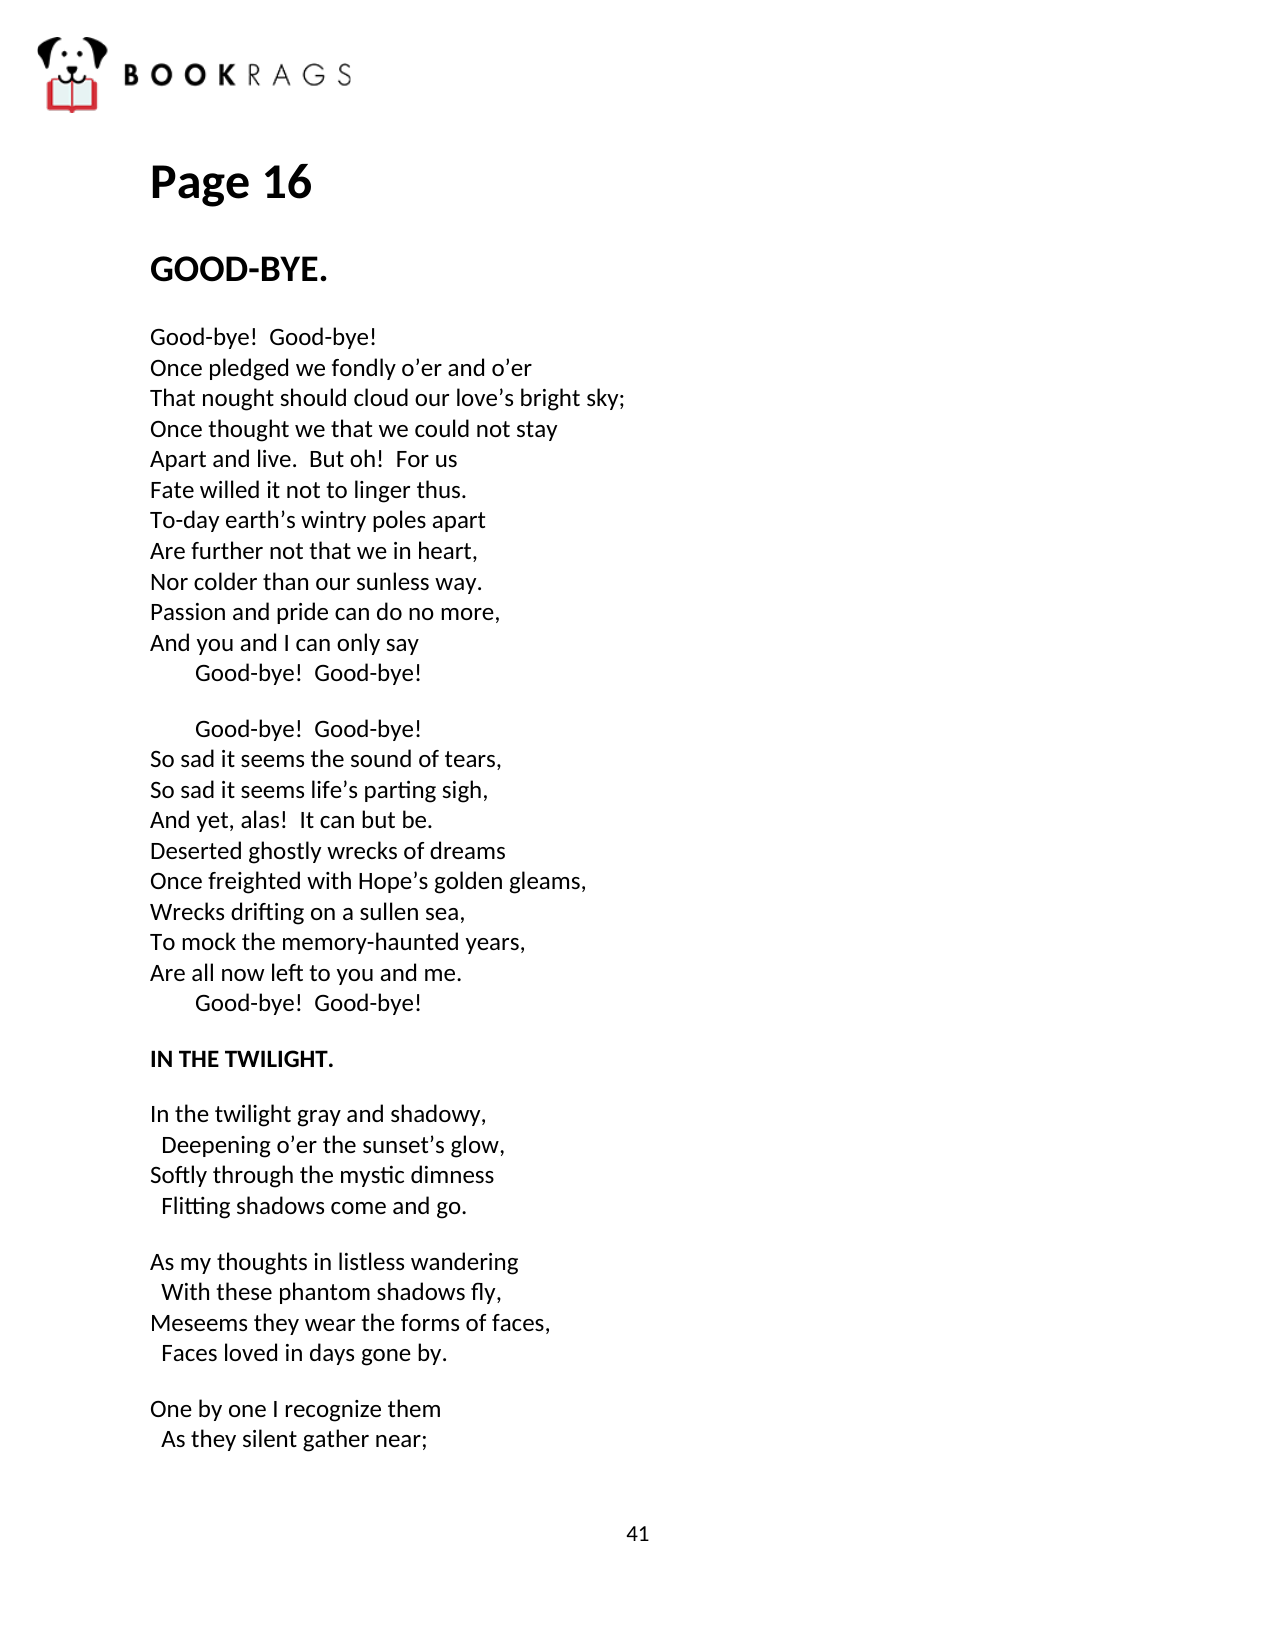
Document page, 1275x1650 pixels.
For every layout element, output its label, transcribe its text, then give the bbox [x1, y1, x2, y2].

text Page 16 [150, 150, 1125, 211]
text Good-bye! Good-bye! So sad it seems the sound of tears, So sad it seems life’s parting sigh, And yet, alas! It can but be. Deserted ghostly wrecks of dreams Once freighted with Hope’s golden gleams, Wrecks drifting on a sullen sea, To mock the memory-haunted years, Are all now left to you and me. Good-bye! Good-bye! [150, 713, 1125, 1018]
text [150, 1393, 1125, 1454]
text IN THE TWILIGHT. [150, 1043, 1125, 1073]
text In the twilight gray and shadowy, Deepening o’er the sunset’s glow, Softly through the mystic dimness Flitting shadows come and go. [150, 1098, 1125, 1221]
text GOOD-BYE. [150, 244, 1125, 290]
picture [37, 37, 351, 113]
text As my thoughts in listless wandering With these phantom shadows fly, Meseems they wear the forms of faces, Faces loved in days gone by. [150, 1246, 1125, 1368]
text Good-bye! Good-bye! Once pledged we fondly o’er and o’er That nought should cloud our love’s bright sky; Once thought we that we could not stay Apart and live. But oh! For us Fate willed it not to linger thus. To-day earth’s wintry poles apart Are further not that we in heart, Nor colder than our sunless way. Passion and pride can do no more, And you and I can only say Good-bye! Good-bye! [150, 322, 1125, 688]
